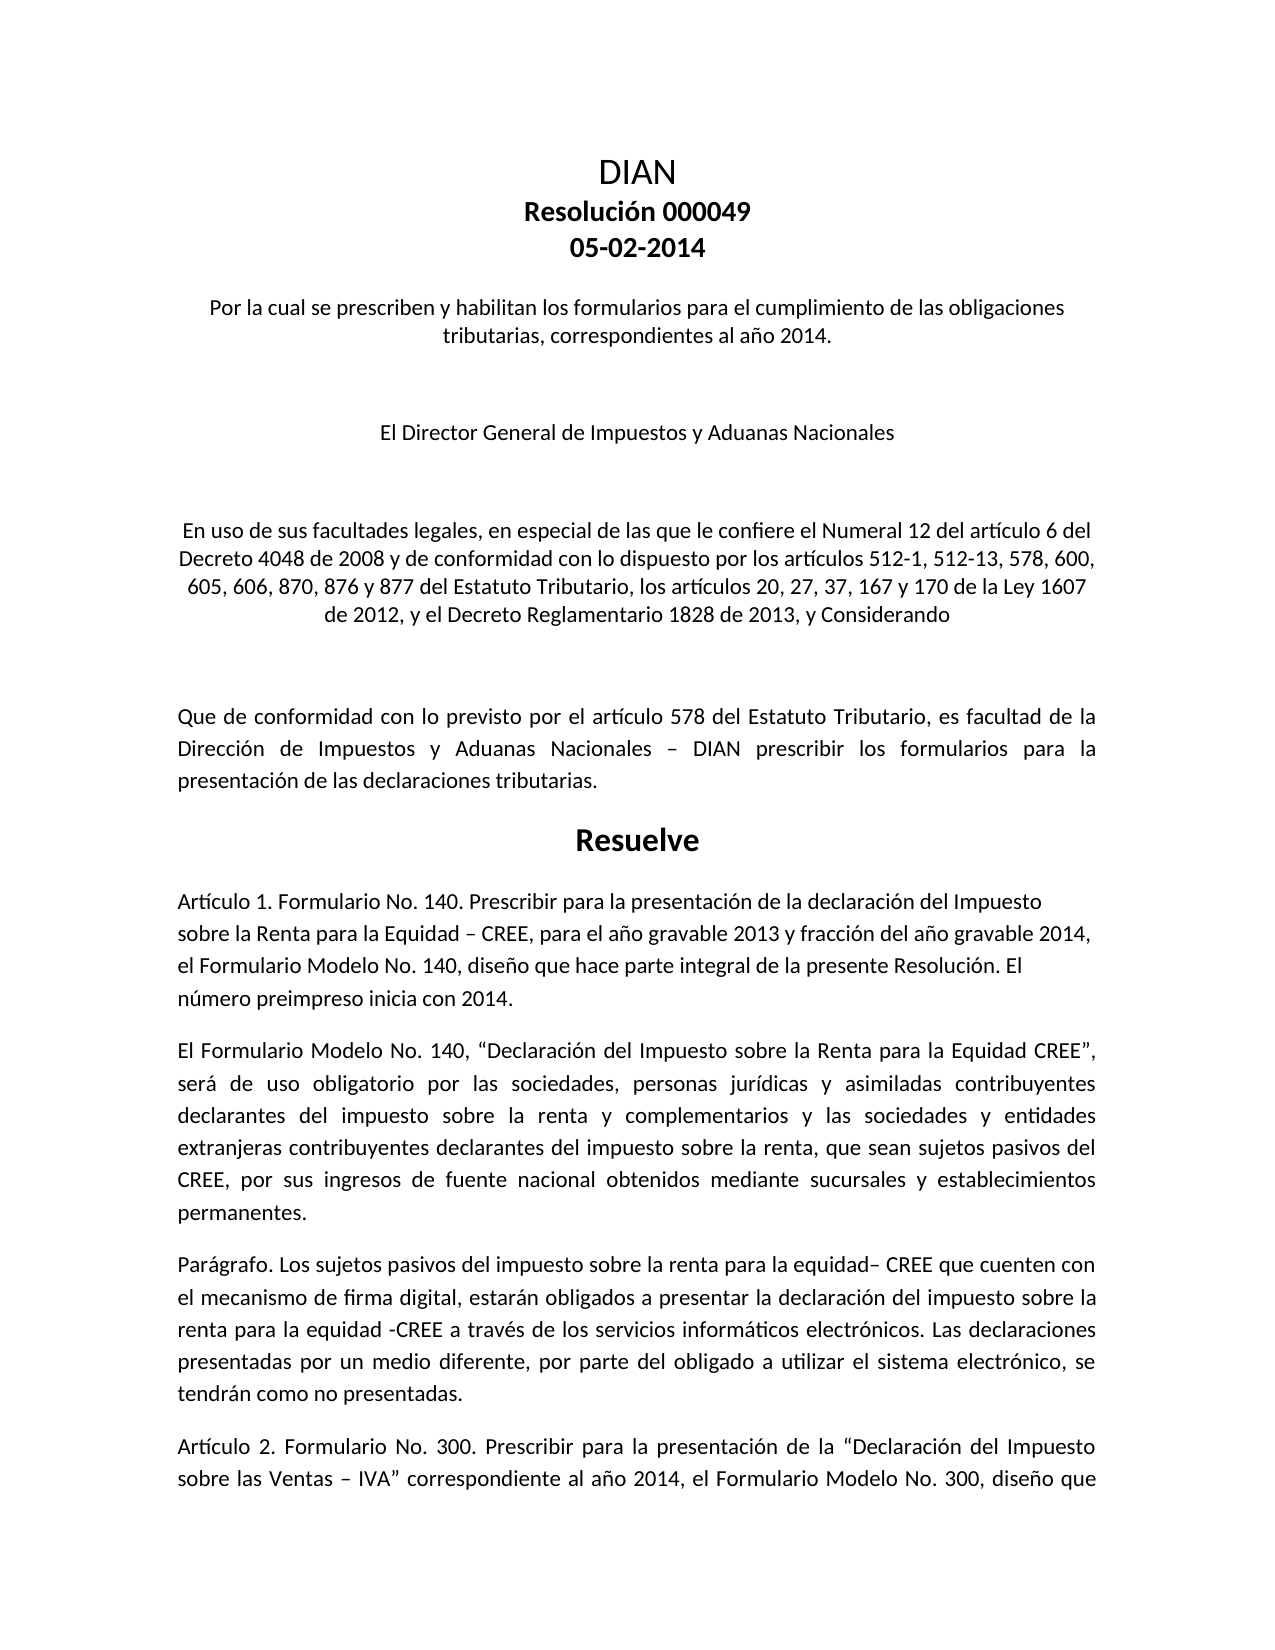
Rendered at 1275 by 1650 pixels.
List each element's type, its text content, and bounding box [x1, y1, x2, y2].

text Por la cual se prescriben y habilitan los formularios para el cumplimiento de las obligaciones tributarias, correspondientes al año 2014. [177, 293, 1098, 349]
text El Formulario Modelo No. 140, “Declaración del Impuesto sobre la Renta para la Equidad CREE”, será de uso obligatorio por las sociedades, personas jurídicas y asimiladas contribuyentes declarantes del impuesto sobre la renta y complementarios y las sociedades y entidades extranjeras contribuyentes declarantes del impuesto sobre la renta, que sean sujetos pasivos del CREE, por sus ingresos de fuente nacional obtenidos mediante sucursales y establecimientos permanentes. [177, 1037, 1098, 1226]
text Artículo 1. Formulario No. 140. Prescribir para la presentación de la declaración del Impuesto sobre la Renta para la Equidad – CREE, para el año gravable 2013 y fracción del año gravable 2014, el Formulario Modelo No. 140, diseño que hace parte integral de la presente Resolución. El número preimpreso inicia con 2014. [177, 887, 1098, 1012]
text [177, 1432, 1098, 1493]
text Que de conformidad con lo previsto por el artículo 578 del Estatuto Tributario, es facultad de la Dirección de Impuestos y Aduanas Nacionales – DIAN prescribir los formularios para la presentación de las declaraciones tributarias. [177, 702, 1098, 794]
text Resolución 000049 [177, 193, 1098, 229]
text 05-02-2014 [177, 229, 1098, 265]
text Parágrafo. Los sujetos pasivos del impuesto sobre la renta para la equidad– CREE que cuenten con el mecanismo de firma digital, estarán obligados a presentar la declaración del impuesto sobre la renta para la equidad -CREE a través de los servicios informáticos electrónicos. Las declaraciones presentadas por un medio diferente, por parte del obligado a utilizar el sistema electrónico, se tendrán como no presentadas. [177, 1251, 1098, 1407]
text En uso de sus facultades legales, en especial de las que le confiere el Numeral 12 del artículo 6 del Decreto 4048 de 2008 y de conformidad con lo dispuesto por los artículos 512-1, 512-13, 578, 600, 605, 606, 870, 876 y 877 del Estatuto Tributario, los artículos 20, 27, 37, 167 y 170 de la Ley 1607 de 2012, y el Decreto Reglamentario 1828 de 2013, y Considerando [177, 516, 1098, 628]
text Resuelve [177, 819, 1098, 860]
text DIAN [177, 148, 1098, 193]
text El Director General de Impuestos y Aduanas Nacionales [177, 418, 1098, 446]
